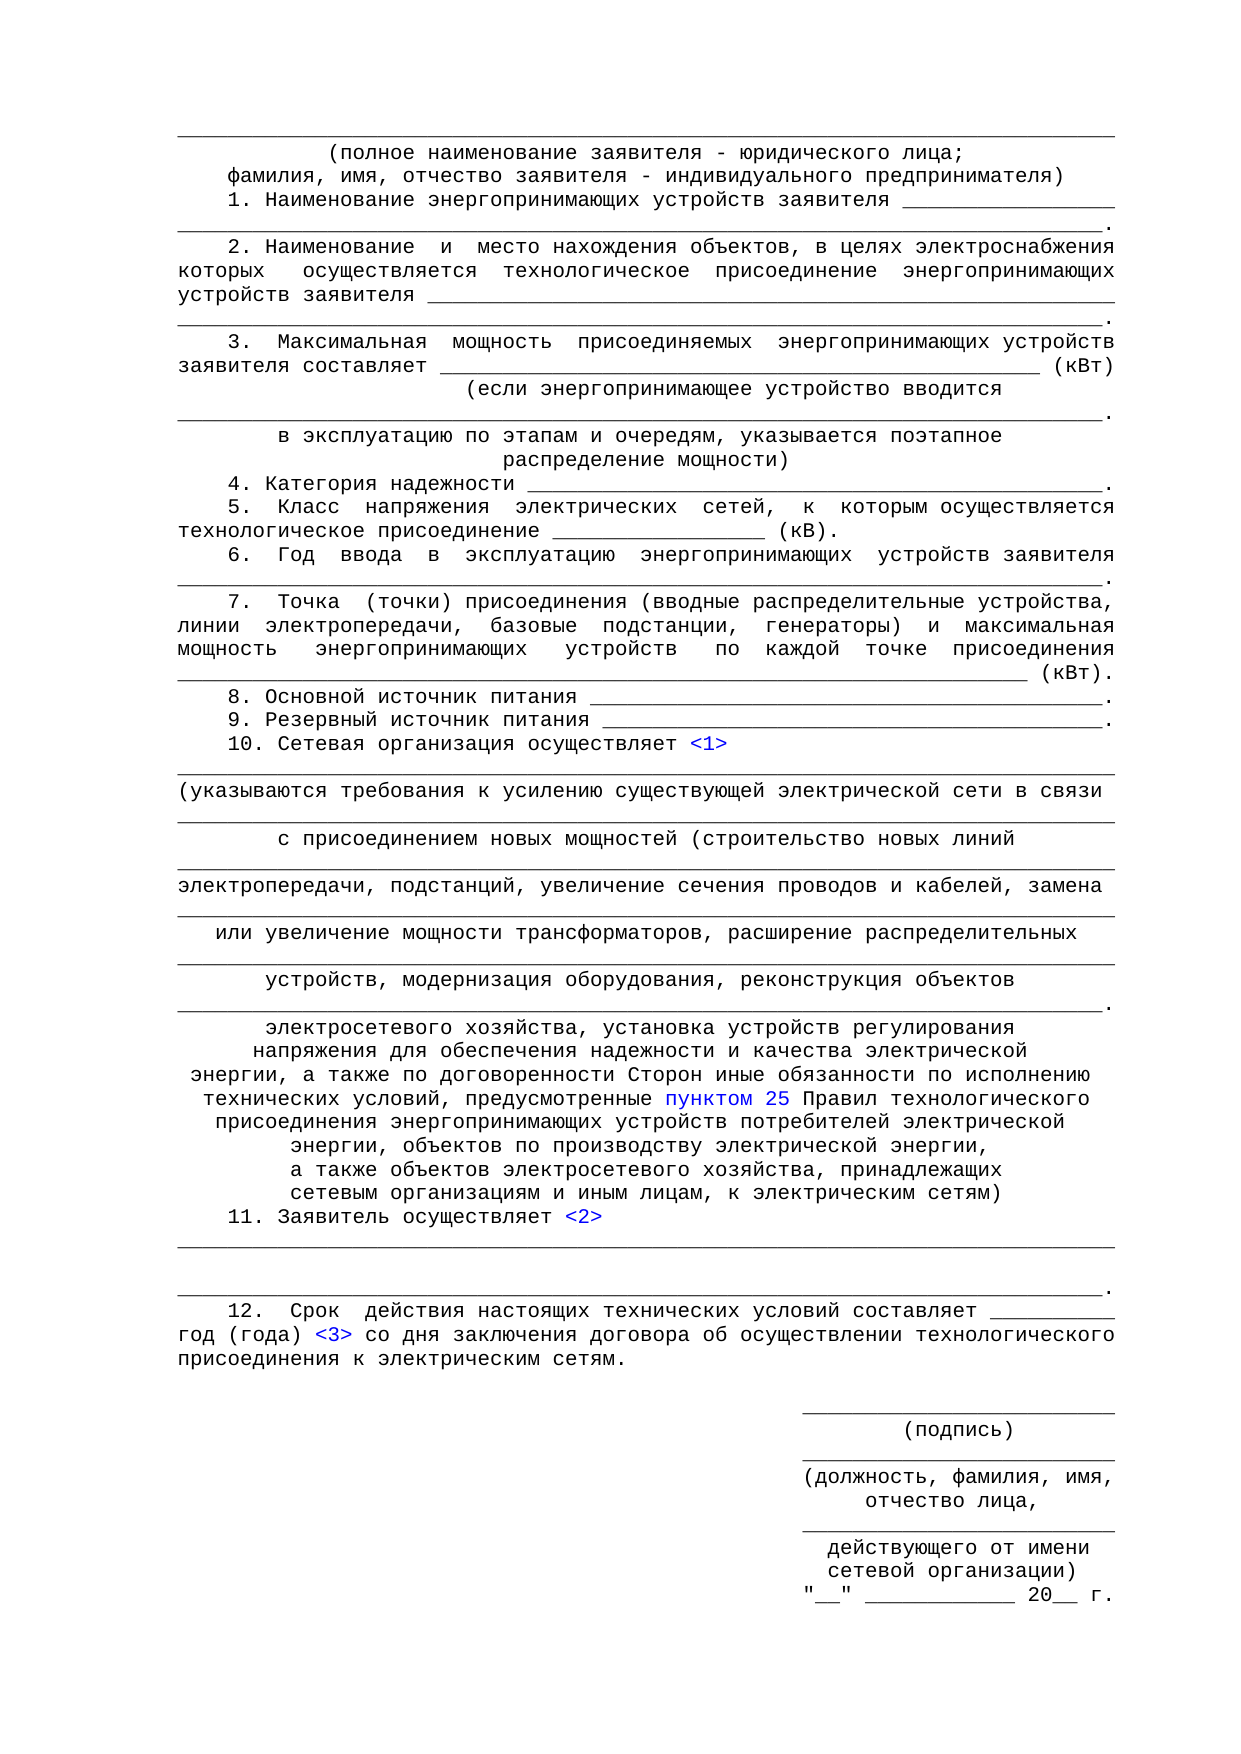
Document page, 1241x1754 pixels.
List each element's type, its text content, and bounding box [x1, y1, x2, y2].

text фамилия, имя, отчество заявителя - индивидуального предпринимателя) [177, 165, 1152, 189]
text (указываются требования к усилению существующей электрической сети в связи [177, 780, 1152, 804]
text мощность энергопринимающих устройств по каждой точке присоединения [177, 638, 1152, 662]
text 3. Максимальная мощность присоединяемых энергопринимающих устройств [177, 331, 1152, 354]
text 8. Основной источник питания _________________________________________. [177, 686, 1152, 709]
text 2. Наименование и место нахождения объектов, в целях электроснабжения [177, 236, 1152, 260]
text 7. Точка (точки) присоединения (вводные распределительные устройства, [177, 591, 1152, 615]
text год (года) <3> со дня заключения договора об осуществлении технологического [177, 1324, 1152, 1348]
text ___________________________________________________________________________ [177, 118, 1152, 142]
text (подпись) [177, 1419, 1152, 1442]
text __________________________________________________________________________. [177, 1277, 1152, 1300]
text (если энергопринимающее устройство вводится [177, 378, 1152, 402]
text энергии, а также по договоренности Сторон иные обязанности по исполнению [177, 1064, 1152, 1088]
text напряжения для обеспечения надежности и качества электрической [177, 1040, 1152, 1064]
text "__" ____________ 20__ г. [177, 1584, 1152, 1608]
text 1. Наименование энергопринимающих устройств заявителя _________________ [177, 189, 1152, 213]
text ___________________________________________________________________________ [177, 804, 1152, 827]
text электросетевого хозяйства, установка устройств регулирования [177, 1017, 1152, 1040]
text ___________________________________________________________________________ [177, 851, 1152, 875]
text ___________________________________________________________________________ [177, 1229, 1152, 1253]
text распределение мощности) [177, 449, 1152, 473]
text технологическое присоединение _________________ (кВ). [177, 520, 1152, 544]
text 6. Год ввода в эксплуатацию энергопринимающих устройств заявителя [177, 544, 1152, 567]
text 10. Сетевая организация осуществляет <1> [177, 733, 1152, 757]
text _________________________ [177, 1442, 1152, 1466]
text (должность, фамилия, имя, [177, 1466, 1152, 1489]
text __________________________________________________________________________. [177, 307, 1152, 331]
text устройств, модернизация оборудования, реконструкция объектов [177, 969, 1152, 993]
text __________________________________________________________________________. [177, 213, 1152, 236]
text в эксплуатацию по этапам и очередям, указывается поэтапное [177, 426, 1152, 449]
text линии электропередачи, базовые подстанции, генераторы) и максимальная [177, 615, 1152, 638]
text с присоединением новых мощностей (строительство новых линий [177, 827, 1152, 851]
text __________________________________________________________________________. [177, 567, 1152, 591]
text присоединения к электрическим сетям. [177, 1348, 1152, 1371]
text 4. Категория надежности ______________________________________________. [177, 473, 1152, 496]
text заявителя составляет ________________________________________________ (кВт) [177, 354, 1152, 378]
text ___________________________________________________________________________ [177, 757, 1152, 780]
text (полное наименование заявителя - юридического лица; [177, 142, 1152, 165]
text электропередачи, подстанций, увеличение сечения проводов и кабелей, замена [177, 875, 1152, 898]
text энергии, объектов по производству электрической энергии, [177, 1135, 1152, 1158]
text __________________________________________________________________________. [177, 402, 1152, 426]
text сетевой организации) [177, 1561, 1152, 1584]
text ____________________________________________________________________ (кВт). [177, 662, 1152, 686]
text а также объектов электросетевого хозяйства, принадлежащих [177, 1158, 1152, 1182]
text которых осуществляется технологическое присоединение энергопринимающих [177, 260, 1152, 284]
text отчество лица, [177, 1489, 1152, 1513]
text _________________________ [177, 1513, 1152, 1537]
text 12. Срок действия настоящих технических условий составляет __________ [177, 1300, 1152, 1324]
text или увеличение мощности трансформаторов, расширение распределительных [177, 922, 1152, 946]
text 5. Класс напряжения электрических сетей, к которым осуществляется [177, 496, 1152, 520]
text действующего от имени [177, 1537, 1152, 1561]
text ___________________________________________________________________________ [177, 898, 1152, 922]
text _________________________ [177, 1395, 1152, 1419]
text __________________________________________________________________________. [177, 993, 1152, 1017]
text присоединения энергопринимающих устройств потребителей электрической [177, 1111, 1152, 1135]
text технических условий, предусмотренные пунктом 25 Правил технологического [177, 1088, 1152, 1111]
text сетевым организациям и иным лицам, к электрическим сетям) [177, 1182, 1152, 1206]
text 11. Заявитель осуществляет <2> [177, 1206, 1152, 1229]
text ___________________________________________________________________________ [177, 946, 1152, 969]
text 9. Резервный источник питания ________________________________________. [177, 709, 1152, 733]
text устройств заявителя _______________________________________________________ [177, 284, 1152, 307]
